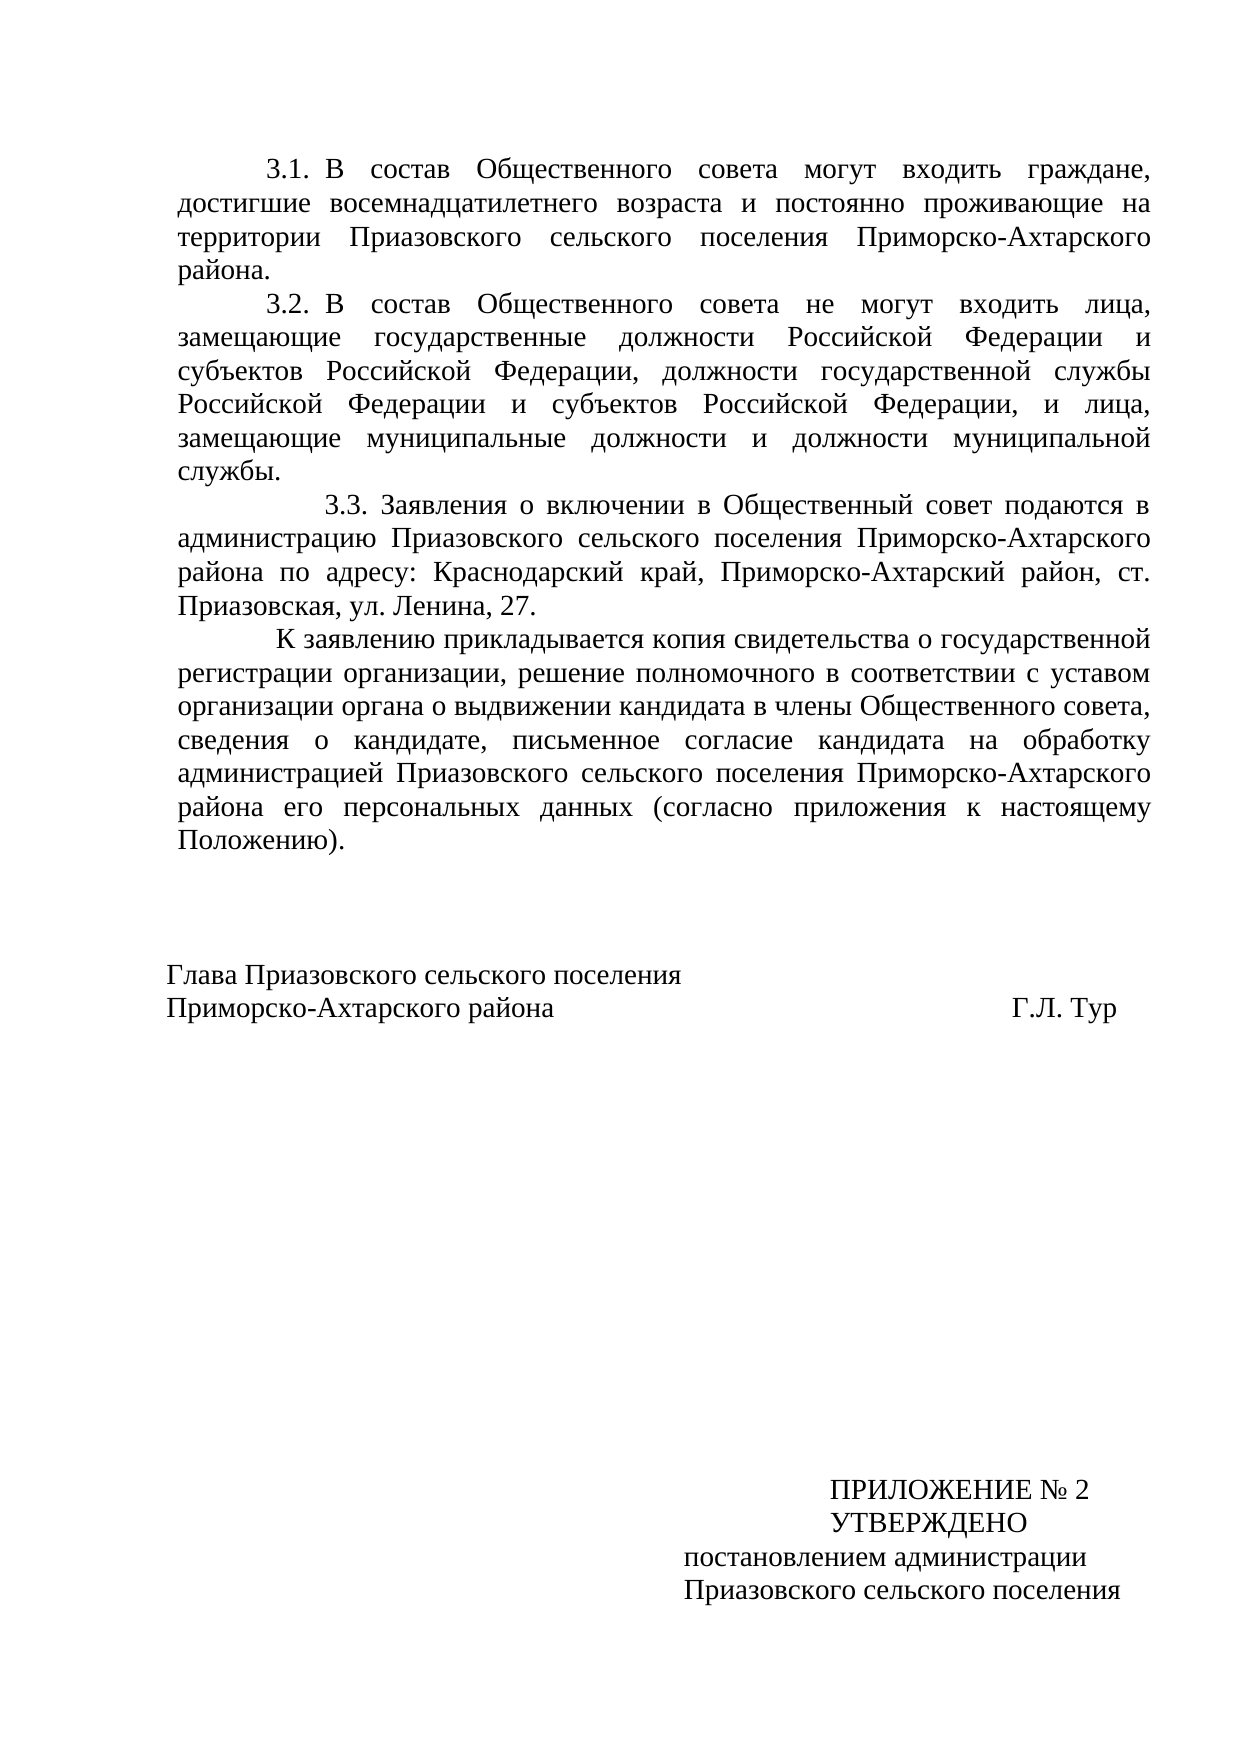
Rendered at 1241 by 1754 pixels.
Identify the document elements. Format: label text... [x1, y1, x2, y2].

list В состав Общественного совета не могут входить лица, замещающие государственные должности Российской Федерации и субъектов Российской Федерации, должности государственной службы Российской Федерации и субъектов Российской Федерации, и лица, замещающие муниципальные должности и должности муниципальной службы. [177, 286, 1152, 487]
table_header Глава Приазовского сельского поселения Приморско-Ахтарского района [155, 957, 863, 1024]
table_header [673, 1472, 1160, 1636]
table_header Г.Л. Тур [863, 957, 1128, 1024]
list В состав Общественного совета могут входить граждане, достигшие восемнадцатилетнего возраста и постоянно проживающие на территории Приазовского сельского поселения Приморско-Ахтарского района. [177, 152, 1152, 286]
text 3.3. Заявления о включении в Общественный совет подаются в администрацию Приазовского сельского поселения Приморско-Ахтарского района по адресу: Краснодарский край, Приморско-Ахтарский район, ст. Приазовская, ул. Ленина, 27. [177, 487, 1152, 621]
text К заявлению прикладывается копия свидетельства о государственной регистрации организации, решение полномочного в соответствии с уставом организации органа о выдвижении кандидата в члены Общественного совета, сведения о кандидате, письменное согласие кандидата на обработку администрацией Приазовского сельского поселения Приморско-Ахтарского района его персональных данных (согласно приложения к настоящему Положению). [177, 621, 1152, 856]
